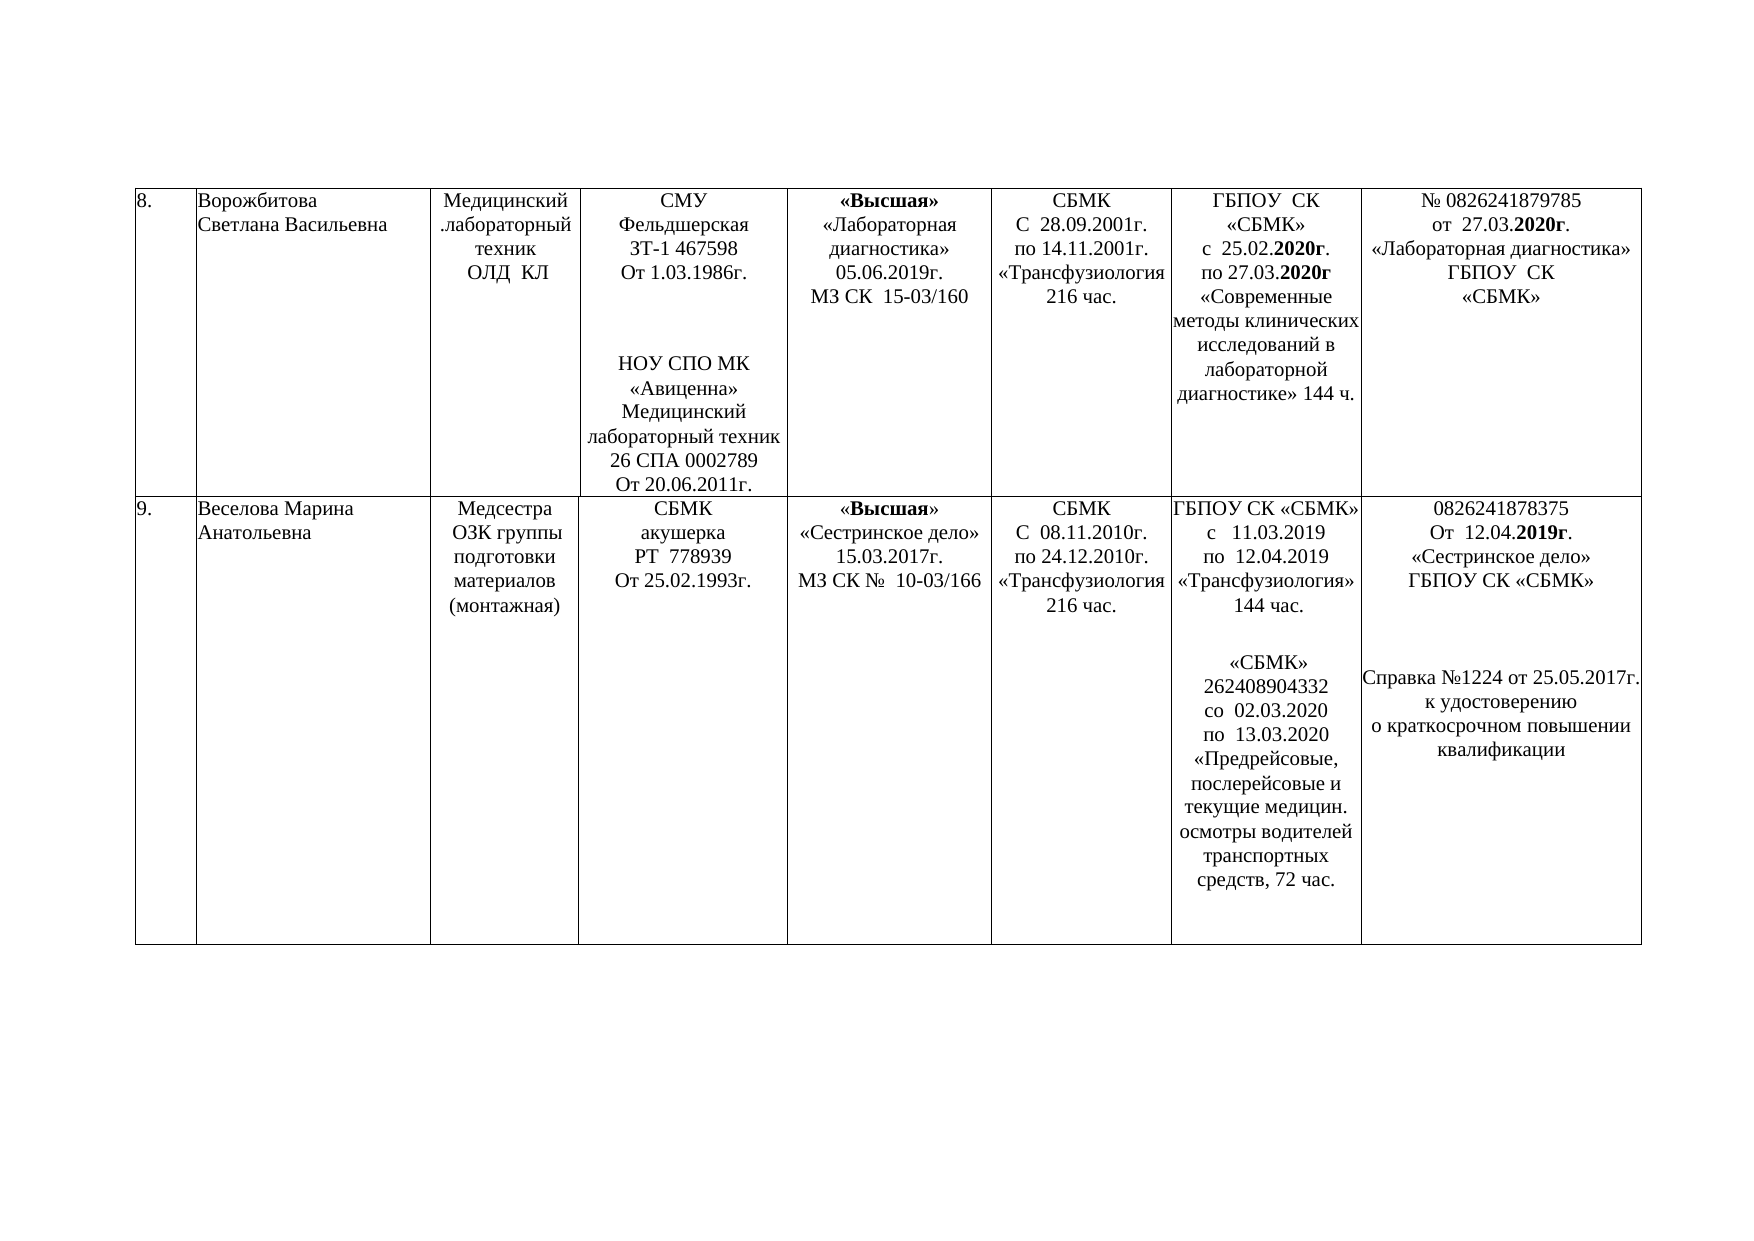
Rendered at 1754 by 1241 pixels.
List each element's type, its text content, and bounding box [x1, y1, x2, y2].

table_header СМУ Фельдшерская ЗТ-1 467598 От 1.03.1986г. НОУ СПО МК «Авиценна» Медицинский лабораторный техник 26 СПА 0002789 От 20.06.2011г. [581, 189, 787, 496]
table_cell ГБПОУ СК «СБМК» с 11.03.2019 по 12.04.2019 «Трансфузиология» 144 час. «СБМК» 262408904332 со 02.03.2020 по 13.03.2020 «Предрейсовые, послерейсовые и текущие медицин. осмотры водителей транспортных средств, 72 час. [1172, 497, 1361, 943]
table_cell 0826241878375 От 12.04.2019г. «Сестринское дело» ГБПОУ СК «СБМК» Справка №1224 от 25.05.2017г. к удостоверению о краткосрочном повышении квалификации [1362, 497, 1641, 943]
table_cell 9. [136, 497, 196, 943]
table_header № 0826241879785 от 27.03.2020г. «Лабораторная диагностика» ГБПОУ СК «СБМК» [1362, 189, 1641, 496]
table_cell «Высшая» «Сестринское дело» 15.03.2017г. МЗ СК № 10-03/166 [788, 497, 991, 943]
table_header СБМК С 28.09.2001г. по 14.11.2001г. «Трансфузиология 216 час. [992, 189, 1171, 496]
table_header Медицинский .лабораторный техник ОЛД КЛ [431, 189, 580, 496]
table_header «Высшая» «Лабораторная диагностика» 05.06.2019г. МЗ СК 15-03/160 [788, 189, 991, 496]
table_header Ворожбитова Светлана Васильевна [197, 189, 430, 496]
table_cell СБМК акушерка РТ 778939 От 25.02.1993г. [579, 497, 787, 943]
table_header 8. [136, 189, 196, 496]
table_cell Медсестра ОЗК группы подготовки материалов (монтажная) [431, 497, 578, 943]
table_cell СБМК С 08.11.2010г. по 24.12.2010г. «Трансфузиология 216 час. [992, 497, 1171, 943]
table_header ГБПОУ СК «СБМК» с 25.02.2020г. по 27.03.2020г «Современные методы клинических исследований в лабораторной диагностике» 144 ч. [1172, 189, 1361, 496]
table_cell Веселова Марина Анатольевна [197, 497, 430, 943]
